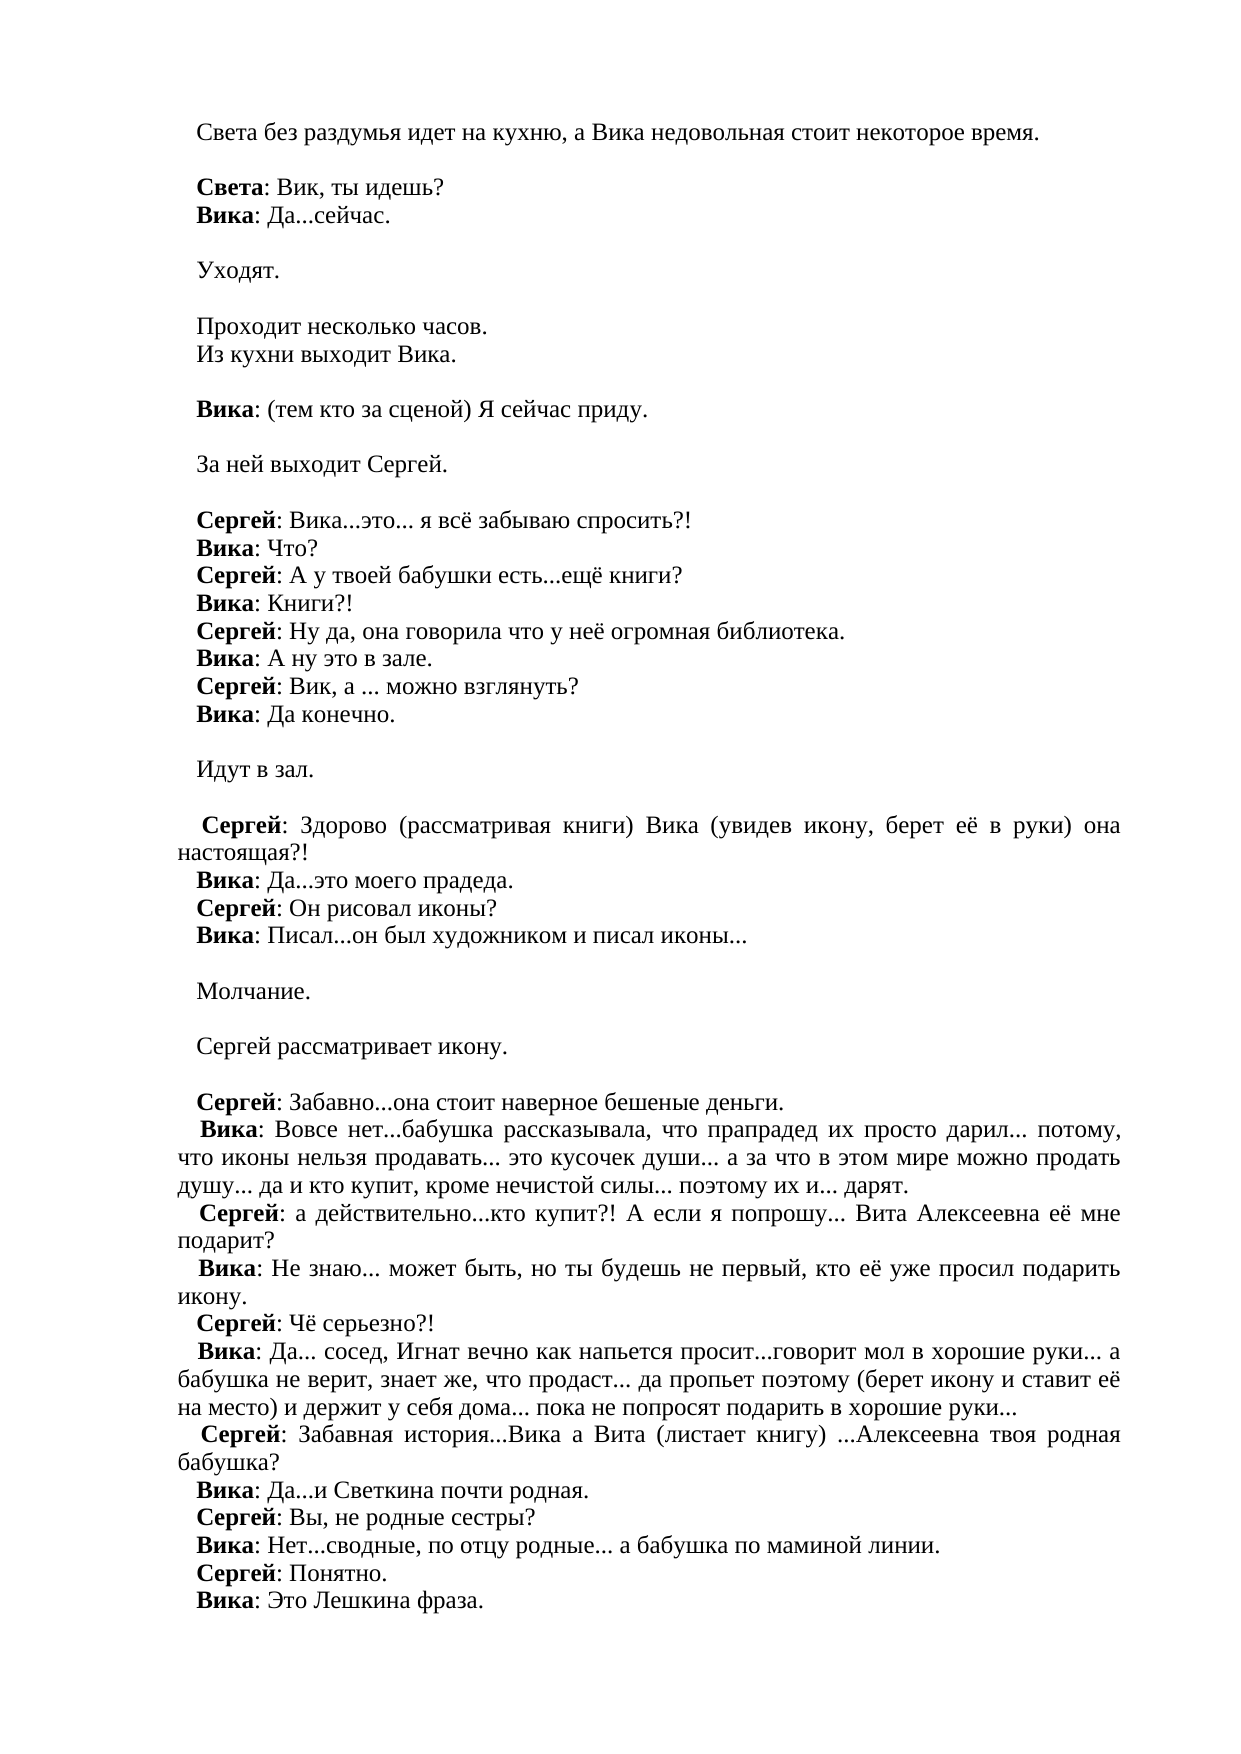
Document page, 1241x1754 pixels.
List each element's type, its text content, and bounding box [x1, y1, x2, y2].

text Уходят. [177, 257, 1122, 284]
text Вика: А ну это в зале. [177, 644, 1122, 672]
text Из кухни выходит Вика. [177, 340, 1122, 367]
text Вика: Это Лешкина фраза. [177, 1587, 1122, 1614]
text Вика: Вовсе нет...бабушка рассказывала, что прапрадед их просто дарил... потому, что иконы нельзя продавать... это кусочек души... а за что в этом мире можно продать душу... да и кто купит, кроме нечистой силы... поэтому их и... дарят. [177, 1116, 1122, 1199]
text Сергей: Понятно. [177, 1559, 1122, 1587]
text Сергей: А у твоей бабушки есть...ещё книги? [177, 561, 1122, 589]
text Идут в зал. [177, 755, 1122, 783]
text Света без раздумья идет на кухню, а Вика недовольная стоит некоторое время. [177, 118, 1122, 146]
text Сергей: Здорово (рассматривая книги) Вика (увидев икону, берет её в руки) она настоящая?! [177, 811, 1122, 866]
text Вика: Да конечно. [177, 700, 1122, 728]
text Сергей: Ну да, она говорила что у неё огромная библиотека. [177, 617, 1122, 644]
text Проходит несколько часов. [177, 312, 1122, 340]
text Вика: Нет...сводные, по отцу родные... а бабушка по маминой линии. [177, 1531, 1122, 1559]
text Вика: Что? [177, 534, 1122, 561]
text Сергей: Вик, а ... можно взглянуть? [177, 672, 1122, 700]
text Вика: Да...и Светкина почти родная. [177, 1476, 1122, 1503]
text Вика: (тем кто за сценой) Я сейчас приду. [177, 395, 1122, 423]
text Сергей: а действительно...кто купит?! А если я попрошу... Вита Алексеевна её мне подарит? [177, 1199, 1122, 1254]
text Сергей: Чё серьезно?! [177, 1309, 1122, 1337]
text Вика: Писал...он был художником и писал иконы... [177, 922, 1122, 949]
text Вика: Не знаю... может быть, но ты будешь не первый, кто её уже просил подарить икону. [177, 1254, 1122, 1309]
text Вика: Да...сейчас. [177, 201, 1122, 229]
text Сергей: Забавно...она стоит наверное бешеные деньги. [177, 1088, 1122, 1116]
text Сергей рассматривает икону. [177, 1032, 1122, 1060]
text Сергей: Забавная история...Вика а Вита (листает книгу) ...Алексеевна твоя родная бабушка? [177, 1420, 1122, 1476]
text Вика: Да...это моего прадеда. [177, 866, 1122, 894]
text За ней выходит Сергей. [177, 451, 1122, 478]
text Молчание. [177, 977, 1122, 1005]
text Сергей: Вы, не родные сестры? [177, 1503, 1122, 1531]
text Сергей: Он рисовал иконы? [177, 894, 1122, 922]
text Вика: Книги?! [177, 589, 1122, 617]
text Сергей: Вика...это... я всё забываю спросить?! [177, 506, 1122, 534]
text Света: Вик, ты идешь? [177, 173, 1122, 201]
text Вика: Да... сосед, Игнат вечно как напьется просит...говорит мол в хорошие руки... а бабушка не верит, знает же, что продаст... да пропьет поэтому (берет икону и ставит её на место) и держит у себя дома... пока не попросят подарить в хорошие руки... [177, 1337, 1122, 1420]
